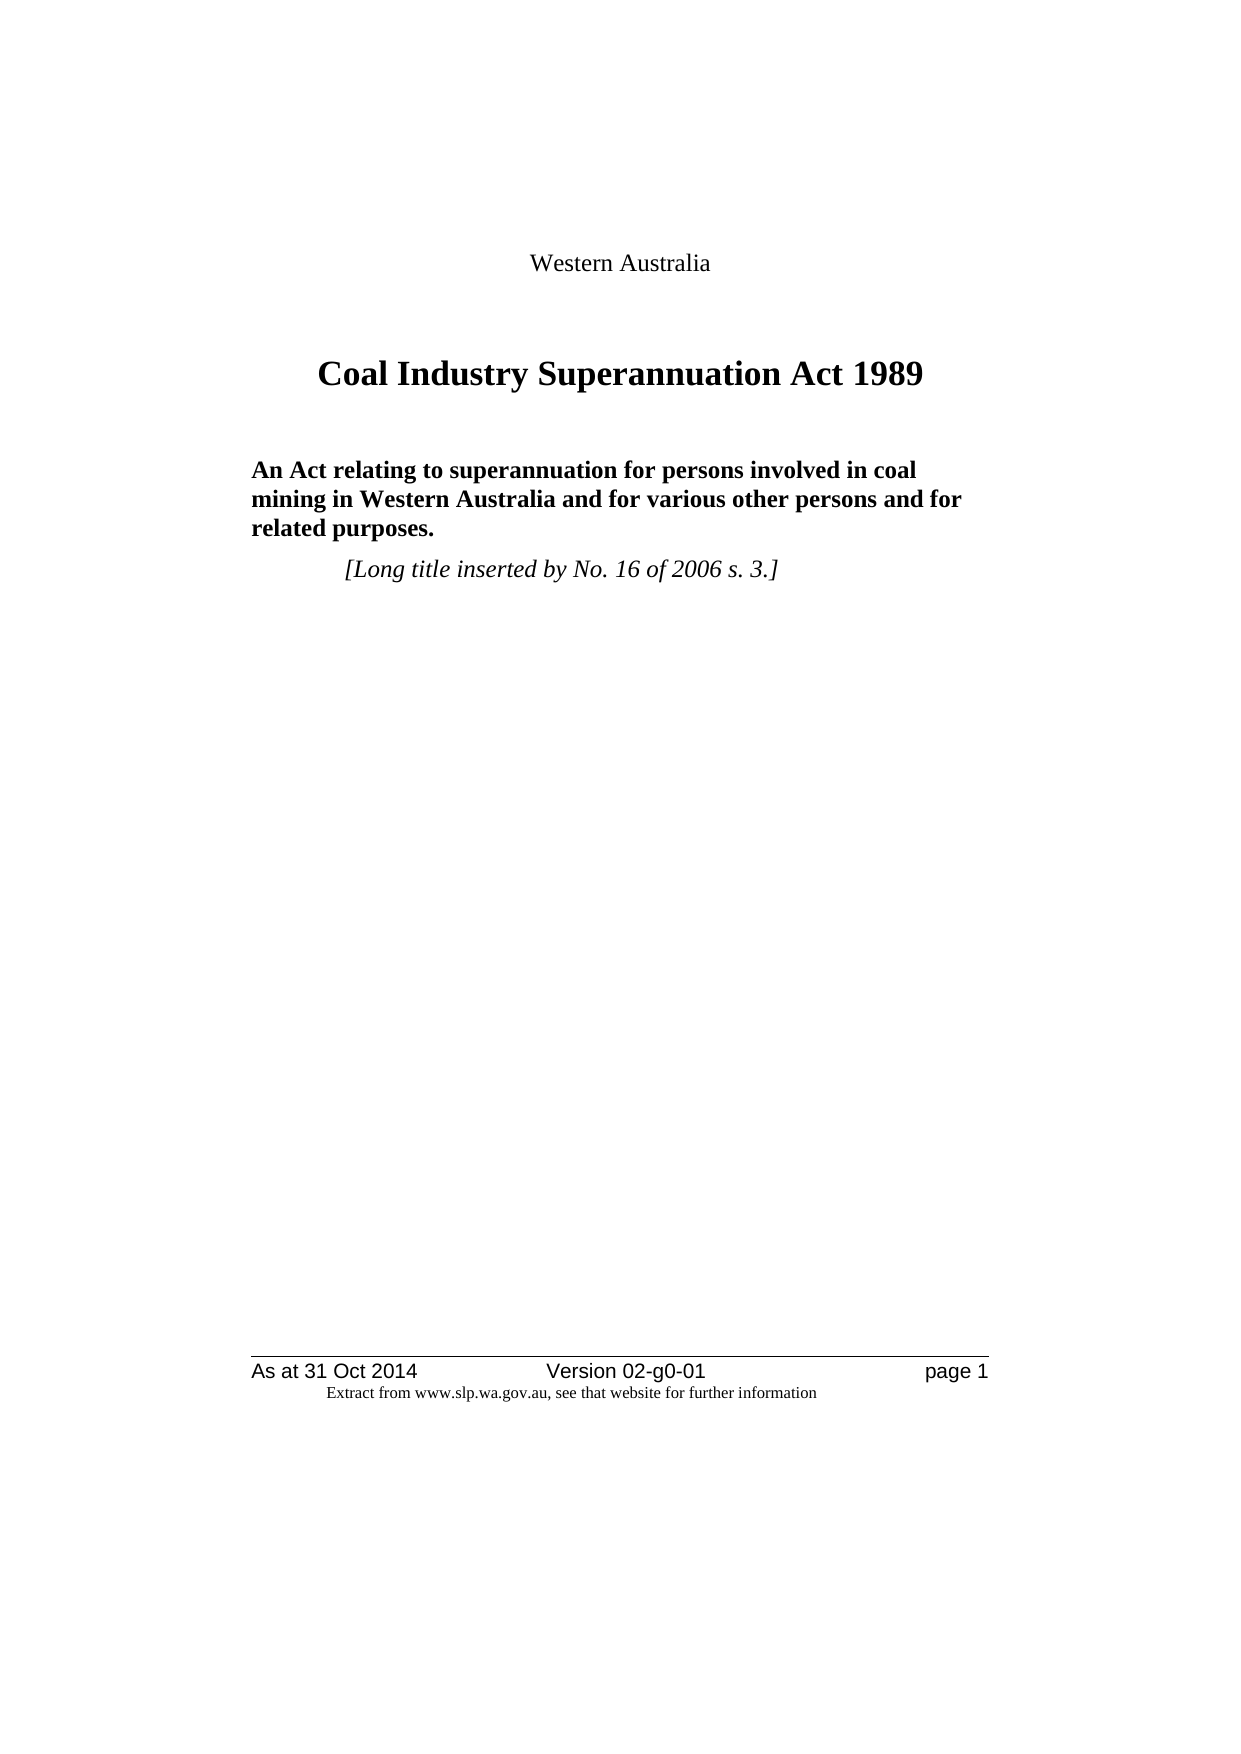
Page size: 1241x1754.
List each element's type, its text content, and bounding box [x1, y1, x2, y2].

text Coal Industry Superannuation Act 1989 [251, 352, 989, 393]
title An Act relating to superannuation for persons involved in coal mining in Western Australia and for various other persons and for related purposes. [251, 455, 989, 541]
title [Long title inserted by No. 16 of 2006 s. 3.] [251, 554, 989, 583]
text Western Australia [251, 248, 989, 277]
